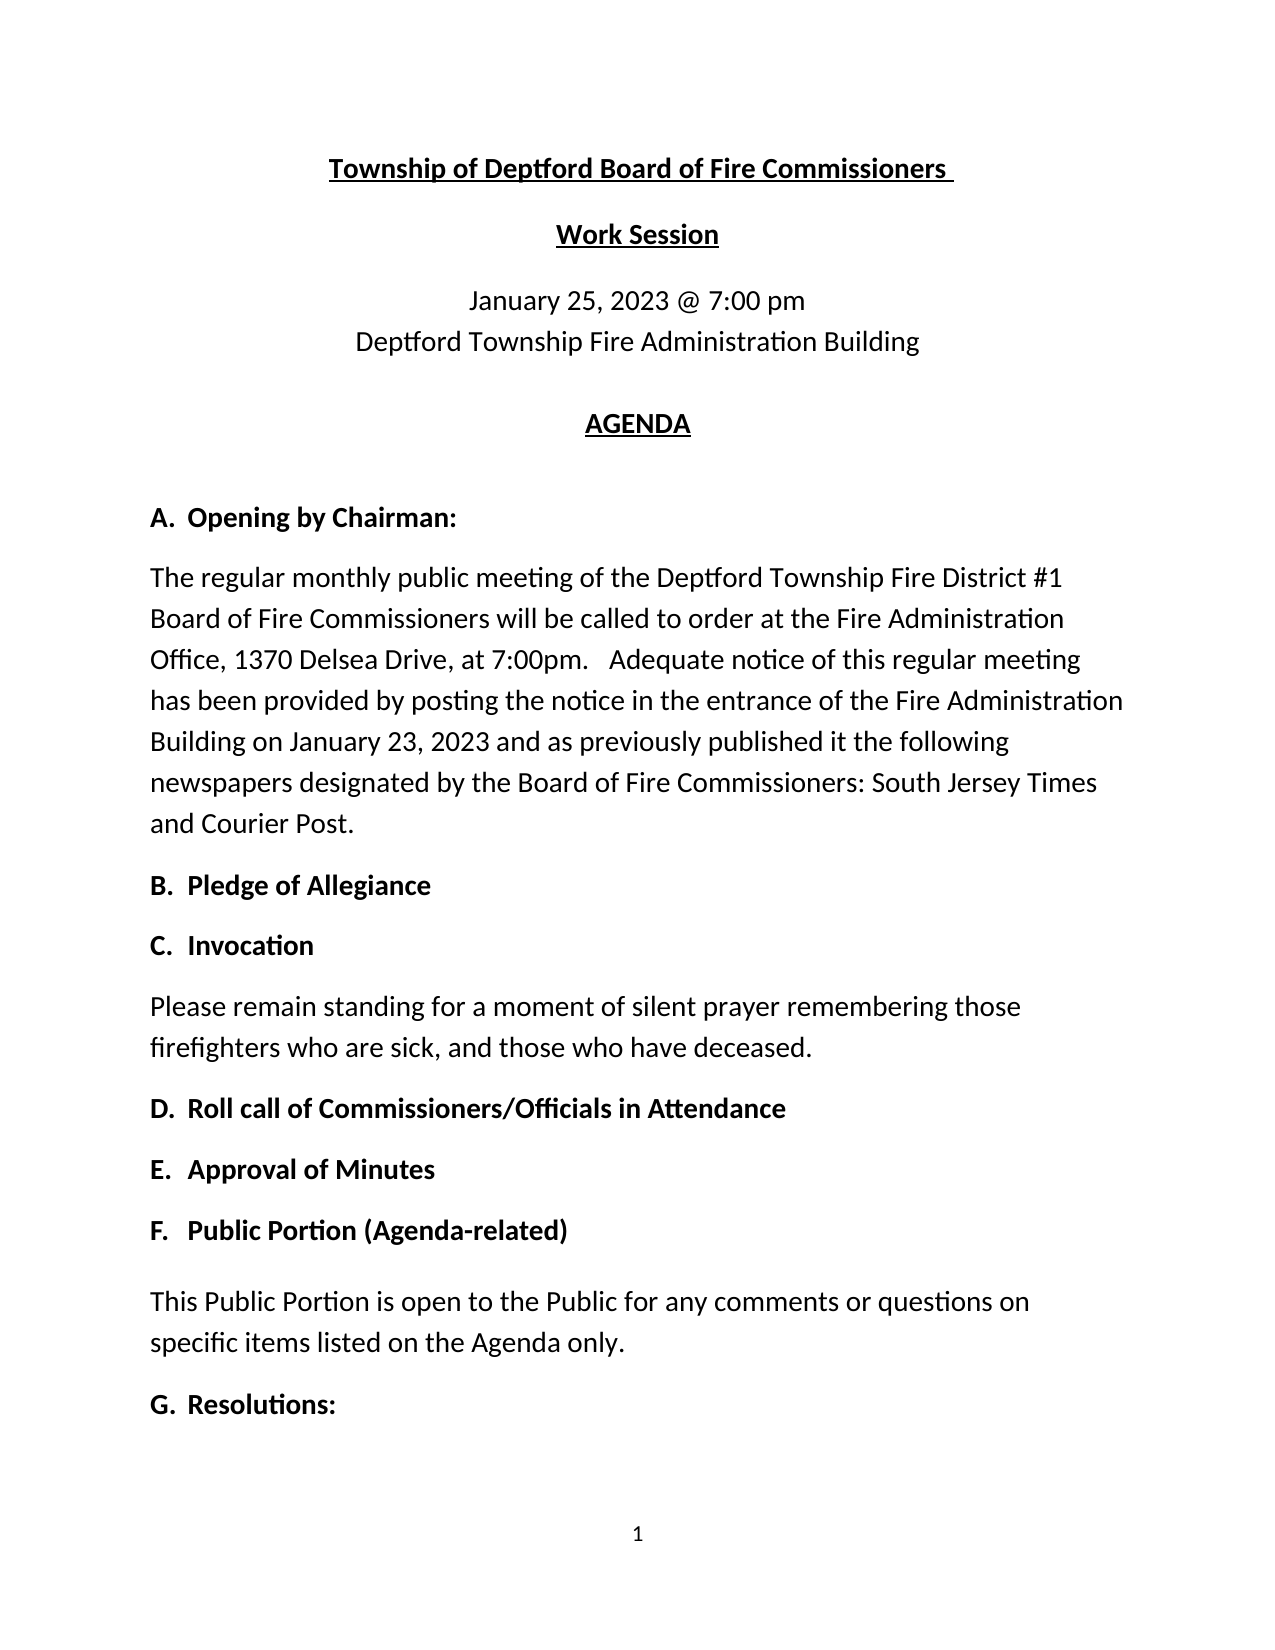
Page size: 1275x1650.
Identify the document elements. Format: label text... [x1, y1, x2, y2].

subtitle Public Portion (Agenda-related) [150, 1212, 1125, 1247]
subtitle Opening by Chairman: [150, 499, 1125, 534]
text The regular monthly public meeting of the Deptford Township Fire District #1 Board of Fire Commissioners will be called to order at the Fire Administration Office, 1370 Delsea Drive, at 7:00pm. Adequate notice of this regular meeting has been provided by posting the notice in the entrance of the Fire Administration Building on January 23, 2023 and as previously published it the following newspapers designated by the Board of Fire Commissioners: South Jersey Times and Courier Post. [150, 559, 1125, 841]
text Please remain standing for a moment of silent prayer remembering those firefighters who are sick, and those who have deceased. [150, 988, 1125, 1064]
text This Public Portion is open to the Public for any comments or questions on specific items listed on the Agenda only. [150, 1283, 1125, 1360]
title Township of Deptford Board of Fire Commissioners [150, 150, 1125, 186]
subtitle Resolutions: [150, 1386, 1125, 1421]
subtitle Roll call of Commissioners/Officials in Attendance [150, 1091, 1125, 1126]
subtitle Pledge of Allegiance [150, 867, 1125, 902]
title AGENDA [150, 405, 1125, 440]
text Deptford Township Fire Administration Building [150, 323, 1125, 358]
subtitle Approval of Minutes [150, 1151, 1125, 1187]
title Work Session [150, 216, 1125, 252]
subtitle Invocation [150, 927, 1125, 963]
text January 25, 2023 @ 7:00 pm [150, 282, 1125, 317]
